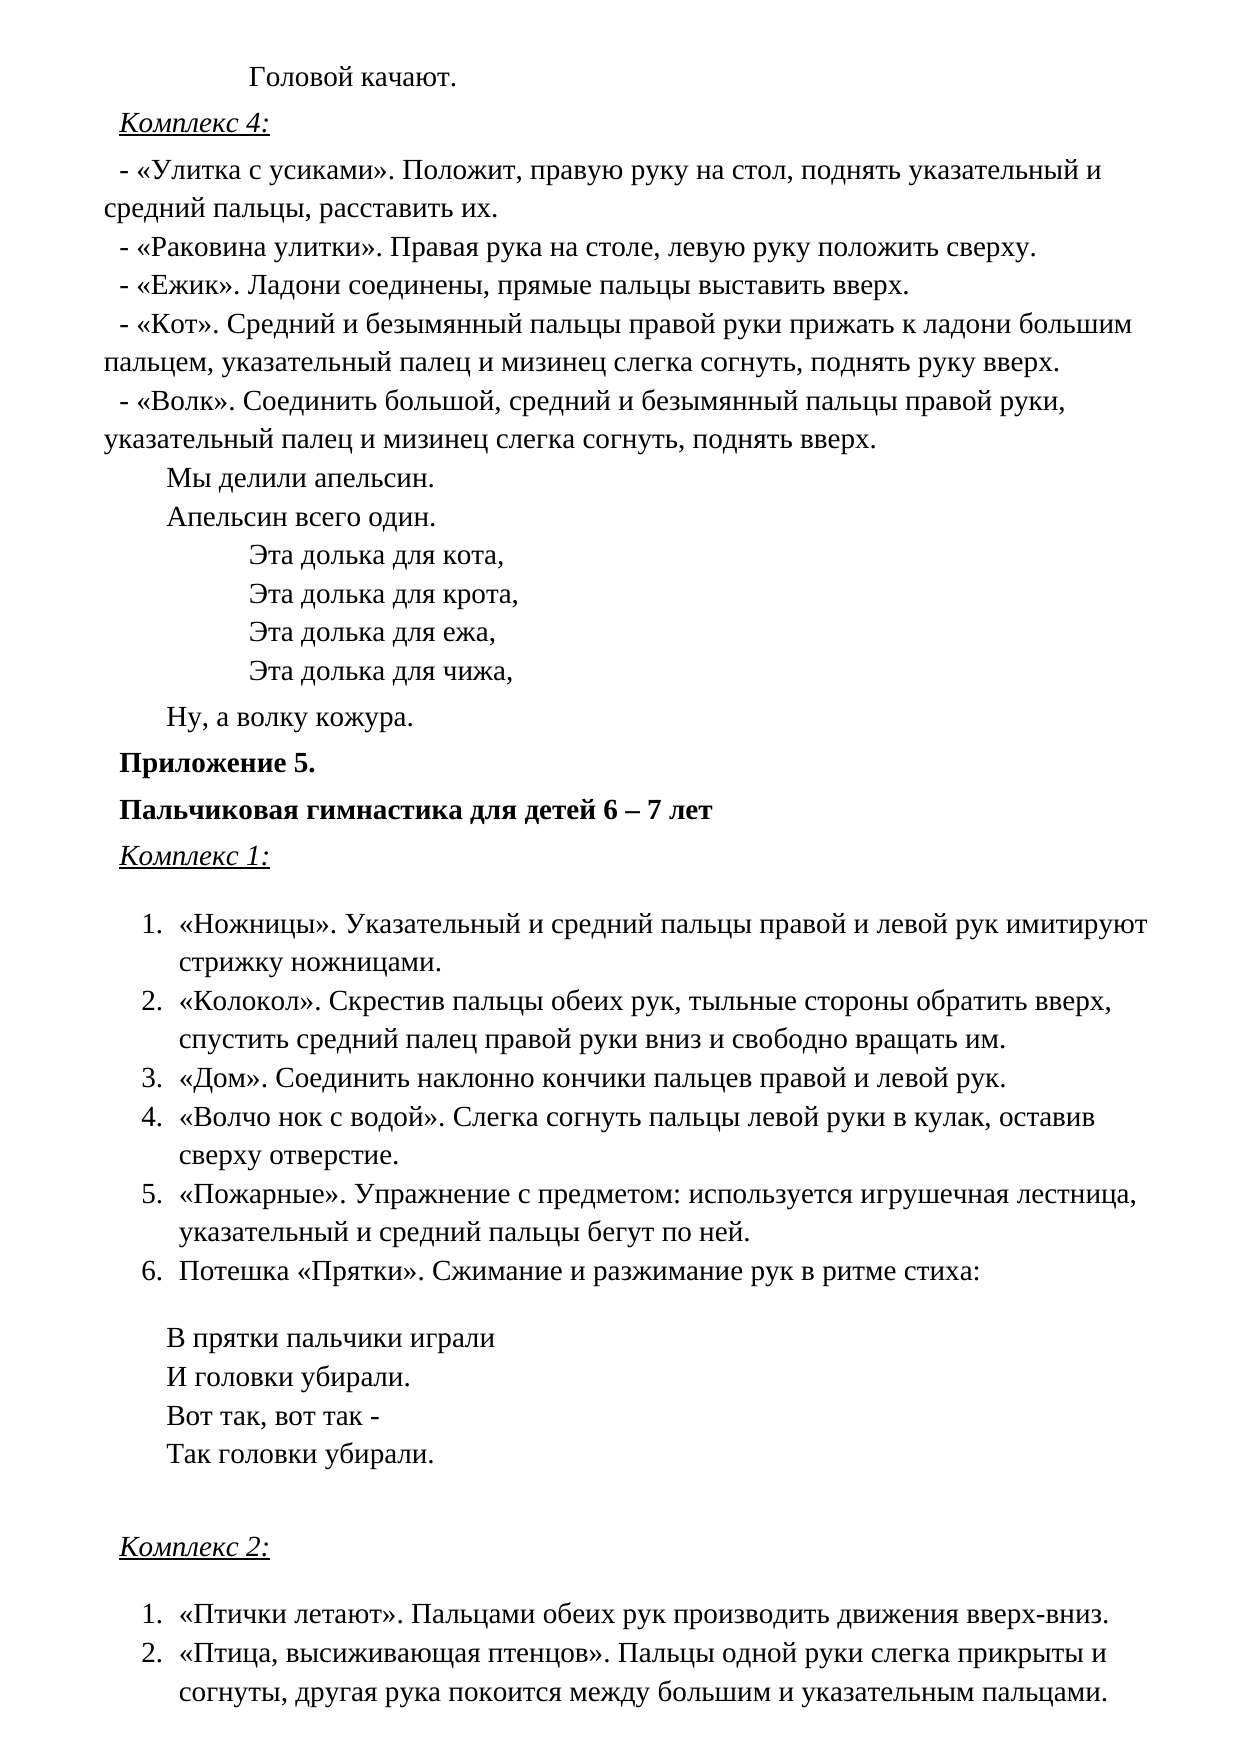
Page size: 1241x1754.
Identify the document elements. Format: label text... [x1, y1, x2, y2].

text И головки убирали. [166, 1359, 1104, 1393]
text Пальчиковая гимнастика для детей 6 – 7 лет [103, 792, 1167, 825]
text Вот так, вот так - [166, 1398, 1104, 1431]
list «Ножницы». Указательный и средний пальцы правой и левой рук имитируют стрижку ножницами. [141, 906, 1167, 978]
list «Волчо нок с водой». Слегка согнуть пальцы левой руки в кулак, оставив сверху отверстие. [141, 1099, 1167, 1171]
text Так головки убирали. [166, 1436, 1104, 1470]
text Эта долька для кота, [249, 537, 1021, 571]
text - «Кот». Средний и безымянный пальцы правой руки прижать к ладони большим пальцем, указательный палец и мизинец слегка согнуть, поднять руку вверх. [103, 306, 1167, 378]
text Комплекс 2: [103, 1529, 1167, 1562]
text Мы делили апельсин. [166, 460, 1104, 494]
list «Птички летают». Пальцами обеих рук производить движения вверх-вниз. [141, 1597, 1167, 1630]
list «Колокол». Скрестив пальцы обеих рук, тыльные стороны обратить вверх, спустить средний палец правой руки вниз и свободно вращать им. [141, 983, 1167, 1055]
text Комплекс 1: [103, 838, 1167, 872]
list Потешка «Прятки». Сжимание и разжимание рук в ритме стиха: [141, 1253, 1167, 1286]
text Апельсин всего один. [166, 499, 1104, 532]
text Ну, а волку кожура. [166, 699, 1104, 733]
text Эта долька для чижа, [249, 653, 1021, 686]
text Эта долька для крота, [249, 576, 1021, 609]
text Приложение 5. [103, 746, 1167, 779]
text - «Волк». Соединить большой, средний и безымянный пальцы правой руки, указательный палец и мизинец слегка согнуть, поднять вверх. [103, 383, 1167, 455]
text Эта долька для ежа, [249, 614, 1021, 648]
list «Дом». Соединить наклонно кончики пальцев правой и левой рук. [141, 1060, 1167, 1094]
text - «Ежик». Ладони соединены, прямые пальцы выставить вверх. [103, 267, 1167, 301]
list «Птица, высиживающая птенцов». Пальцы одной руки слегка прикрыты и согнуты, другая рука покоится между большим и указательным пальцами. [141, 1635, 1167, 1707]
text - «Раковина улитки». Правая рука на столе, левую руку положить сверху. [103, 229, 1167, 262]
list «Пожарные». Упражнение с предметом: используется игрушечная лестница, указательный и средний пальцы бегут по ней. [141, 1176, 1167, 1248]
text - «Улитка с усиками». Положит, правую руку на стол, поднять указательный и средний пальцы, расставить их. [103, 152, 1167, 224]
text Комплекс 4: [103, 105, 1167, 139]
text Головой качают. [249, 59, 1021, 93]
text В прятки пальчики играли [166, 1321, 1104, 1354]
